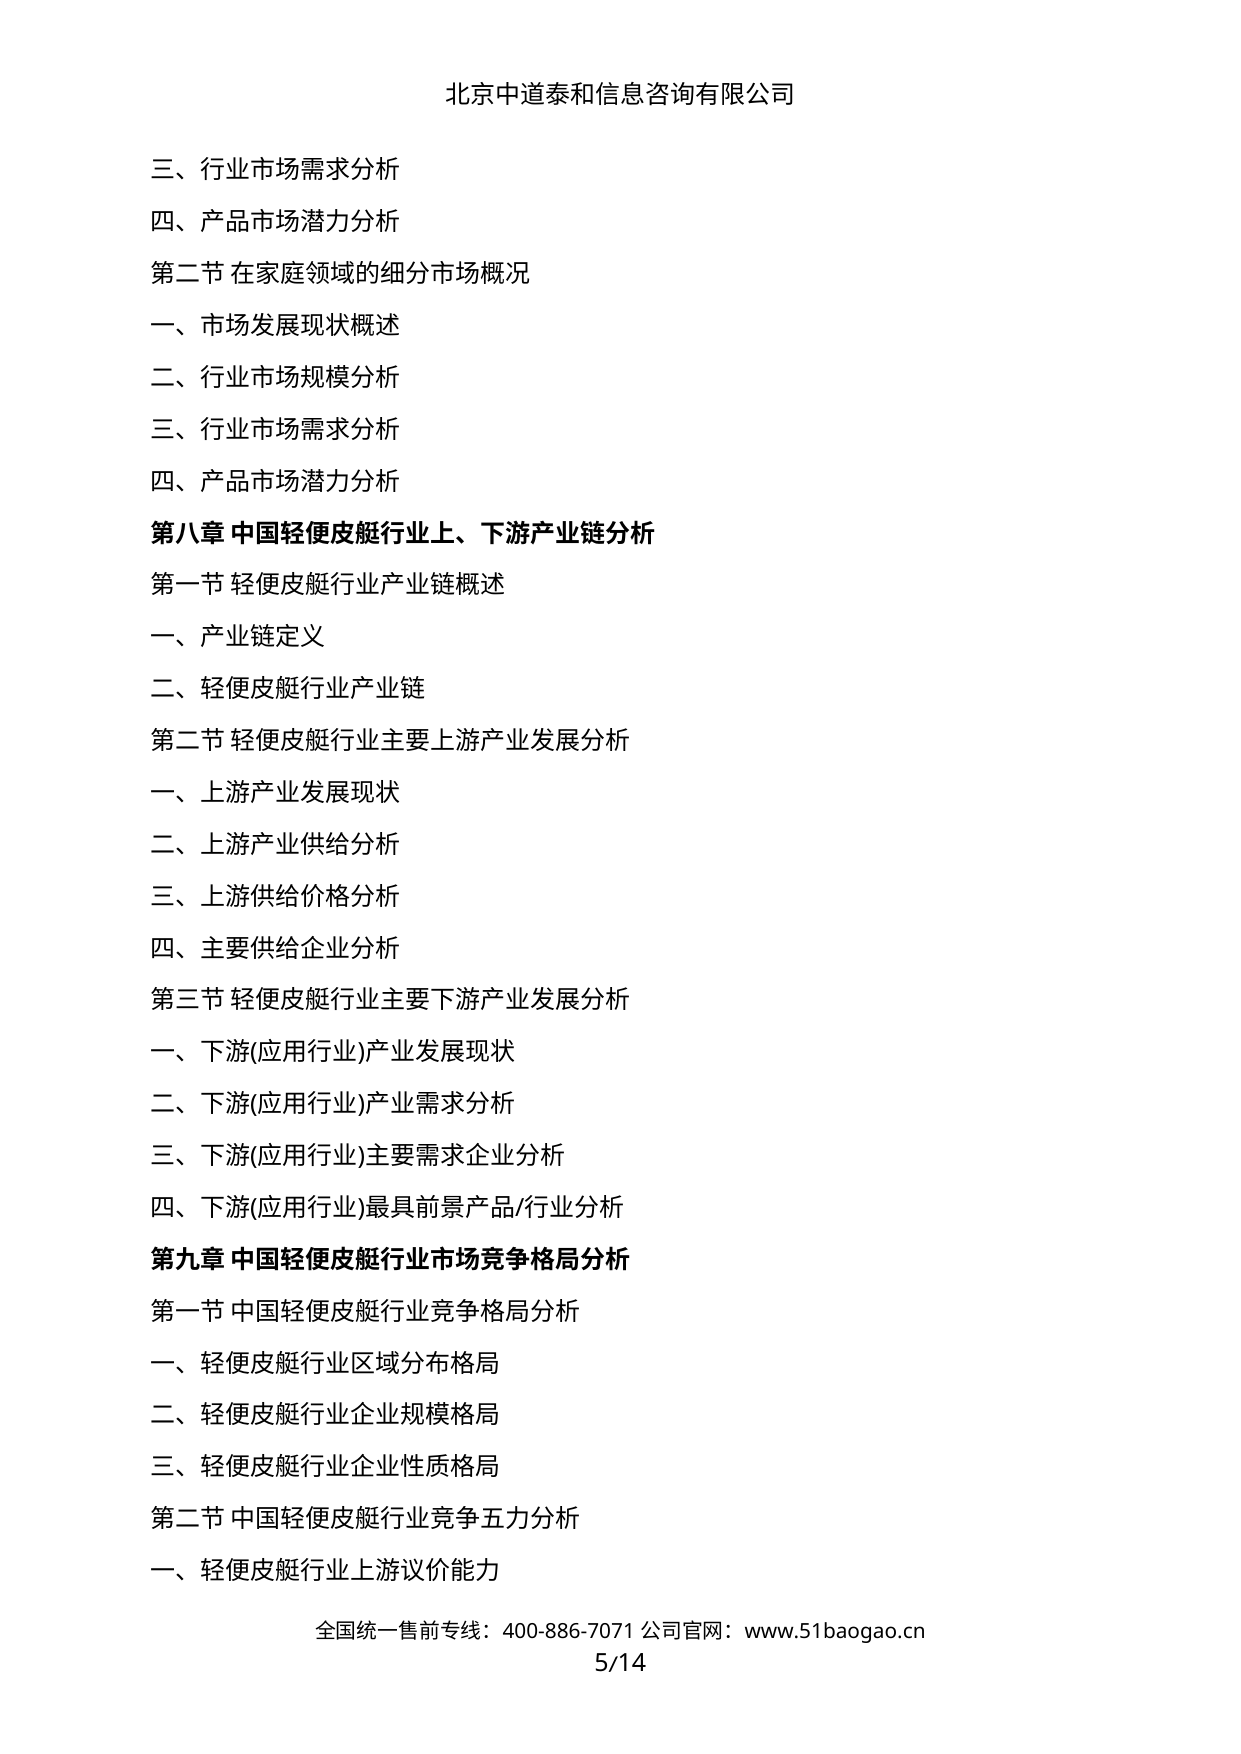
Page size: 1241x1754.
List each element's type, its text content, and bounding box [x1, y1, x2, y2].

text 二、轻便皮艇行业企业规模格局 [150, 1395, 1090, 1431]
text 第二节 轻便皮艇行业主要上游产业发展分析 [150, 721, 1090, 757]
text 二、上游产业供给分析 [150, 824, 1090, 861]
text 三、行业市场需求分析 [150, 409, 1090, 446]
text 四、主要供给企业分析 [150, 928, 1090, 964]
text 四、下游(应用行业)最具前景产品/行业分析 [150, 1187, 1090, 1224]
text 三、下游(应用行业)主要需求企业分析 [150, 1136, 1090, 1172]
text 一、轻便皮艇行业上游议价能力 [150, 1551, 1090, 1587]
text 第一节 中国轻便皮艇行业竞争格局分析 [150, 1291, 1090, 1327]
text 四、产品市场潜力分析 [150, 202, 1090, 238]
text 四、产品市场潜力分析 [150, 461, 1090, 497]
text 第九章 中国轻便皮艇行业市场竞争格局分析 [150, 1239, 1090, 1276]
text 一、产业链定义 [150, 617, 1090, 653]
text 一、上游产业发展现状 [150, 772, 1090, 809]
text 第三节 轻便皮艇行业主要下游产业发展分析 [150, 980, 1090, 1016]
text 三、轻便皮艇行业企业性质格局 [150, 1447, 1090, 1483]
text 二、下游(应用行业)产业需求分析 [150, 1084, 1090, 1120]
text 二、轻便皮艇行业产业链 [150, 669, 1090, 705]
text 一、轻便皮艇行业区域分布格局 [150, 1343, 1090, 1379]
text 三、行业市场需求分析 [150, 150, 1090, 186]
text 二、行业市场规模分析 [150, 357, 1090, 394]
text 第二节 中国轻便皮艇行业竞争五力分析 [150, 1499, 1090, 1535]
text 第一节 轻便皮艇行业产业链概述 [150, 565, 1090, 601]
text 一、下游(应用行业)产业发展现状 [150, 1032, 1090, 1068]
text 一、市场发展现状概述 [150, 306, 1090, 342]
text 第八章 中国轻便皮艇行业上、下游产业链分析 [150, 513, 1090, 549]
text 三、上游供给价格分析 [150, 876, 1090, 912]
text 第二节 在家庭领域的细分市场概况 [150, 254, 1090, 290]
